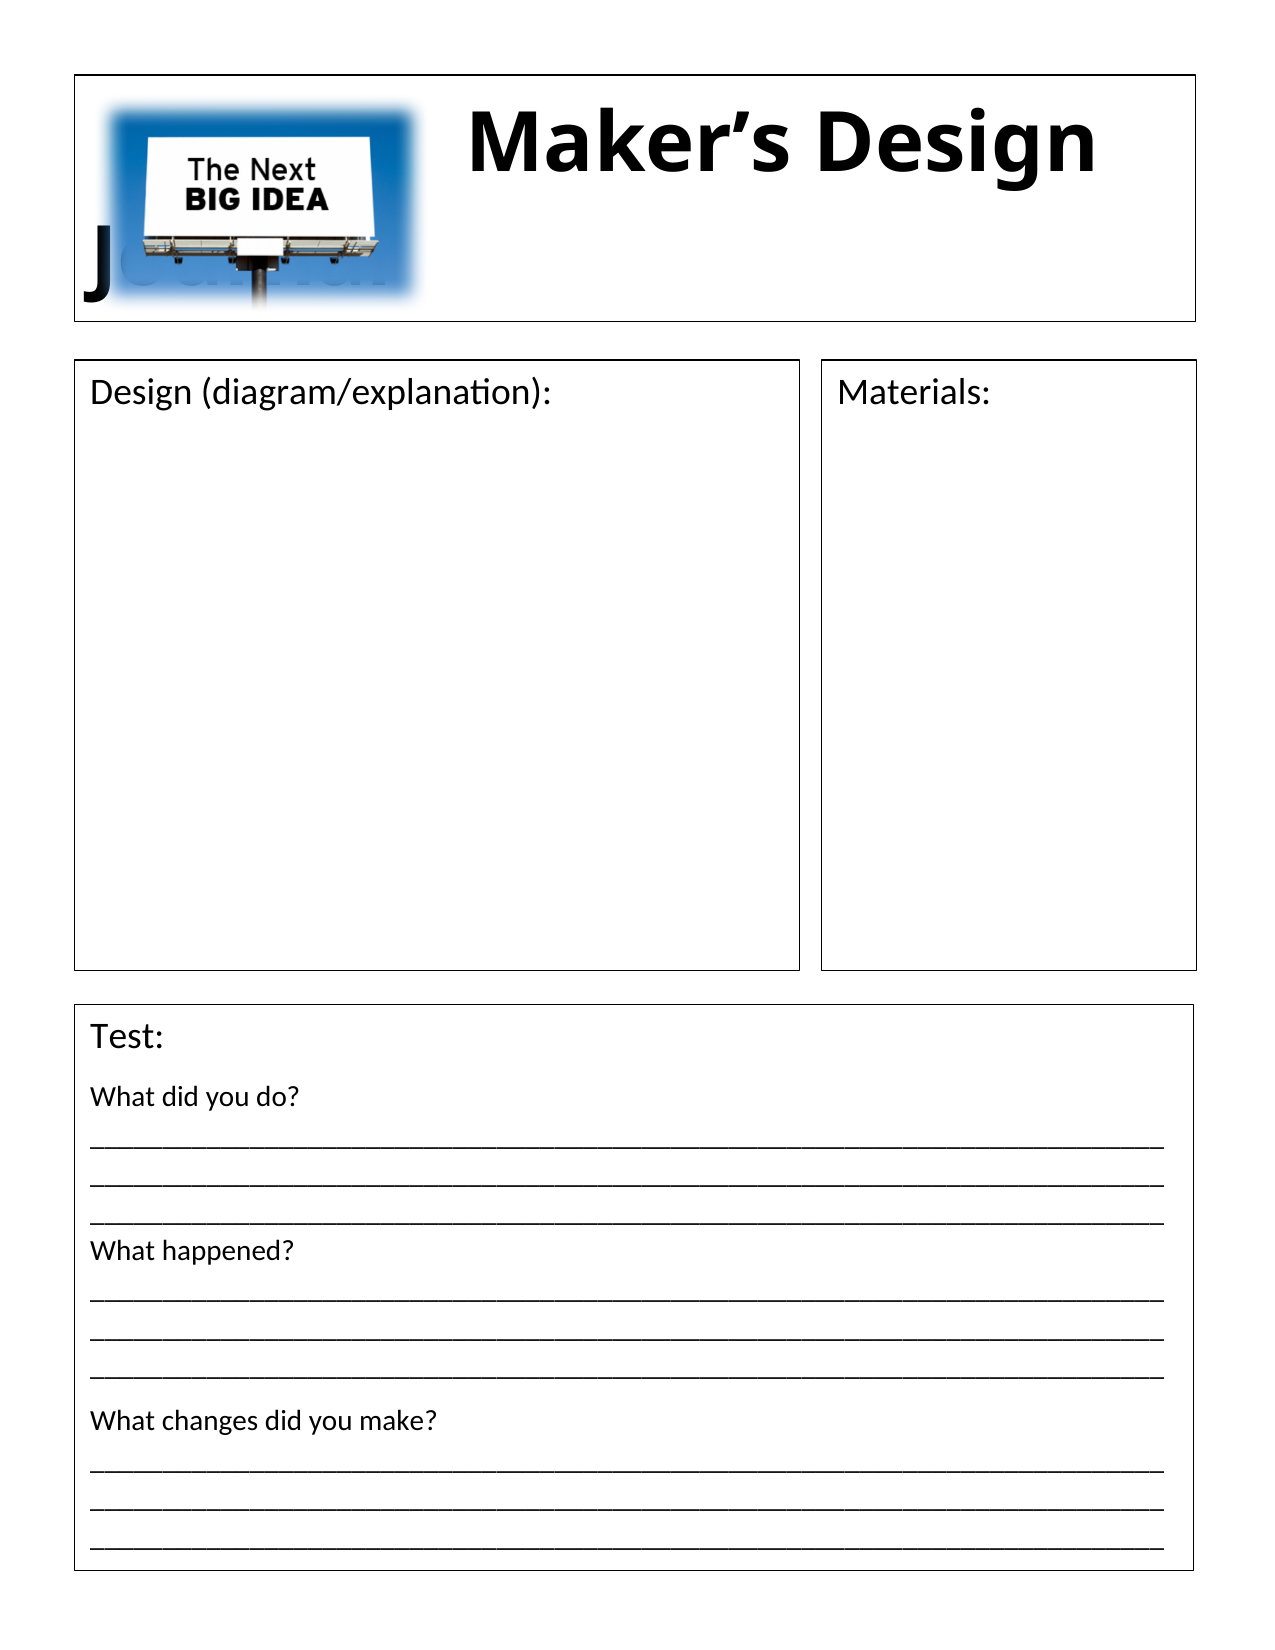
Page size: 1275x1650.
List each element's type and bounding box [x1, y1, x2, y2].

picture [121, 122, 401, 286]
picture [104, 225, 110, 293]
